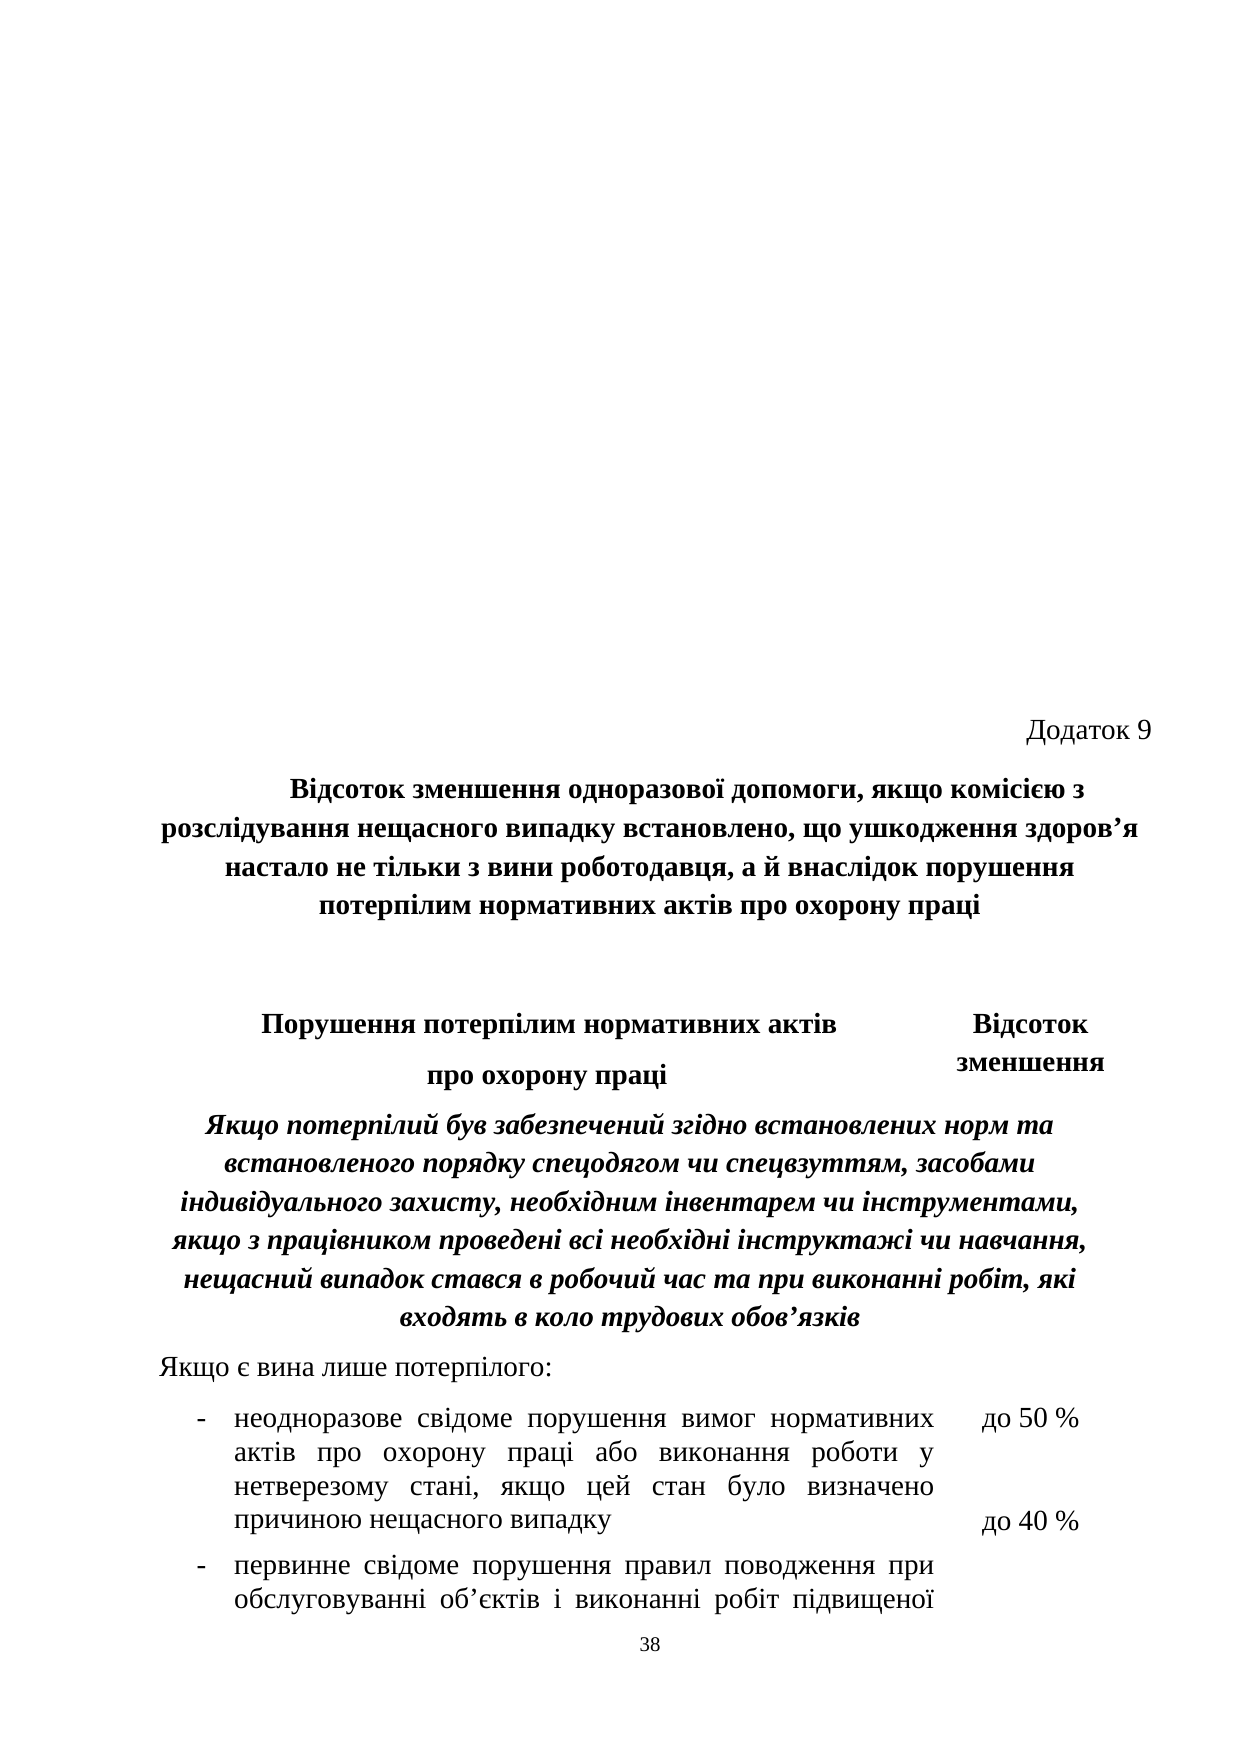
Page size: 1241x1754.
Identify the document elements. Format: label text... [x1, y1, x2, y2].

table_header Відсоток зменшення [946, 1006, 1115, 1107]
table_header Порушення потерпілим нормативних актів про охорону праці [148, 1006, 946, 1107]
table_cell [148, 1350, 946, 1614]
table_cell Якщо потерпілий був забезпечений згідно встановлених норм та встановленого порядку спецодягом чи спецвзуттям, засобами індивідуального захисту, необхідним інвентарем чи інструментами, якщо з працівником проведені всі необхідні інструктажі чи навчання, нещасний випадок стався в робочий час та при виконанні робіт, які входять в коло трудових обов’язків [148, 1107, 1115, 1349]
text Відсоток зменшення одноразової допомоги, якщо комісією з розслідування нещасного випадку встановлено, що ушкодження здоров’я настало не тільки з вини роботодавця, а й внаслідок порушення потерпілим нормативних актів про охорону праці [148, 772, 1152, 921]
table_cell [946, 1350, 1115, 1614]
text Додаток 9 [148, 712, 1152, 746]
